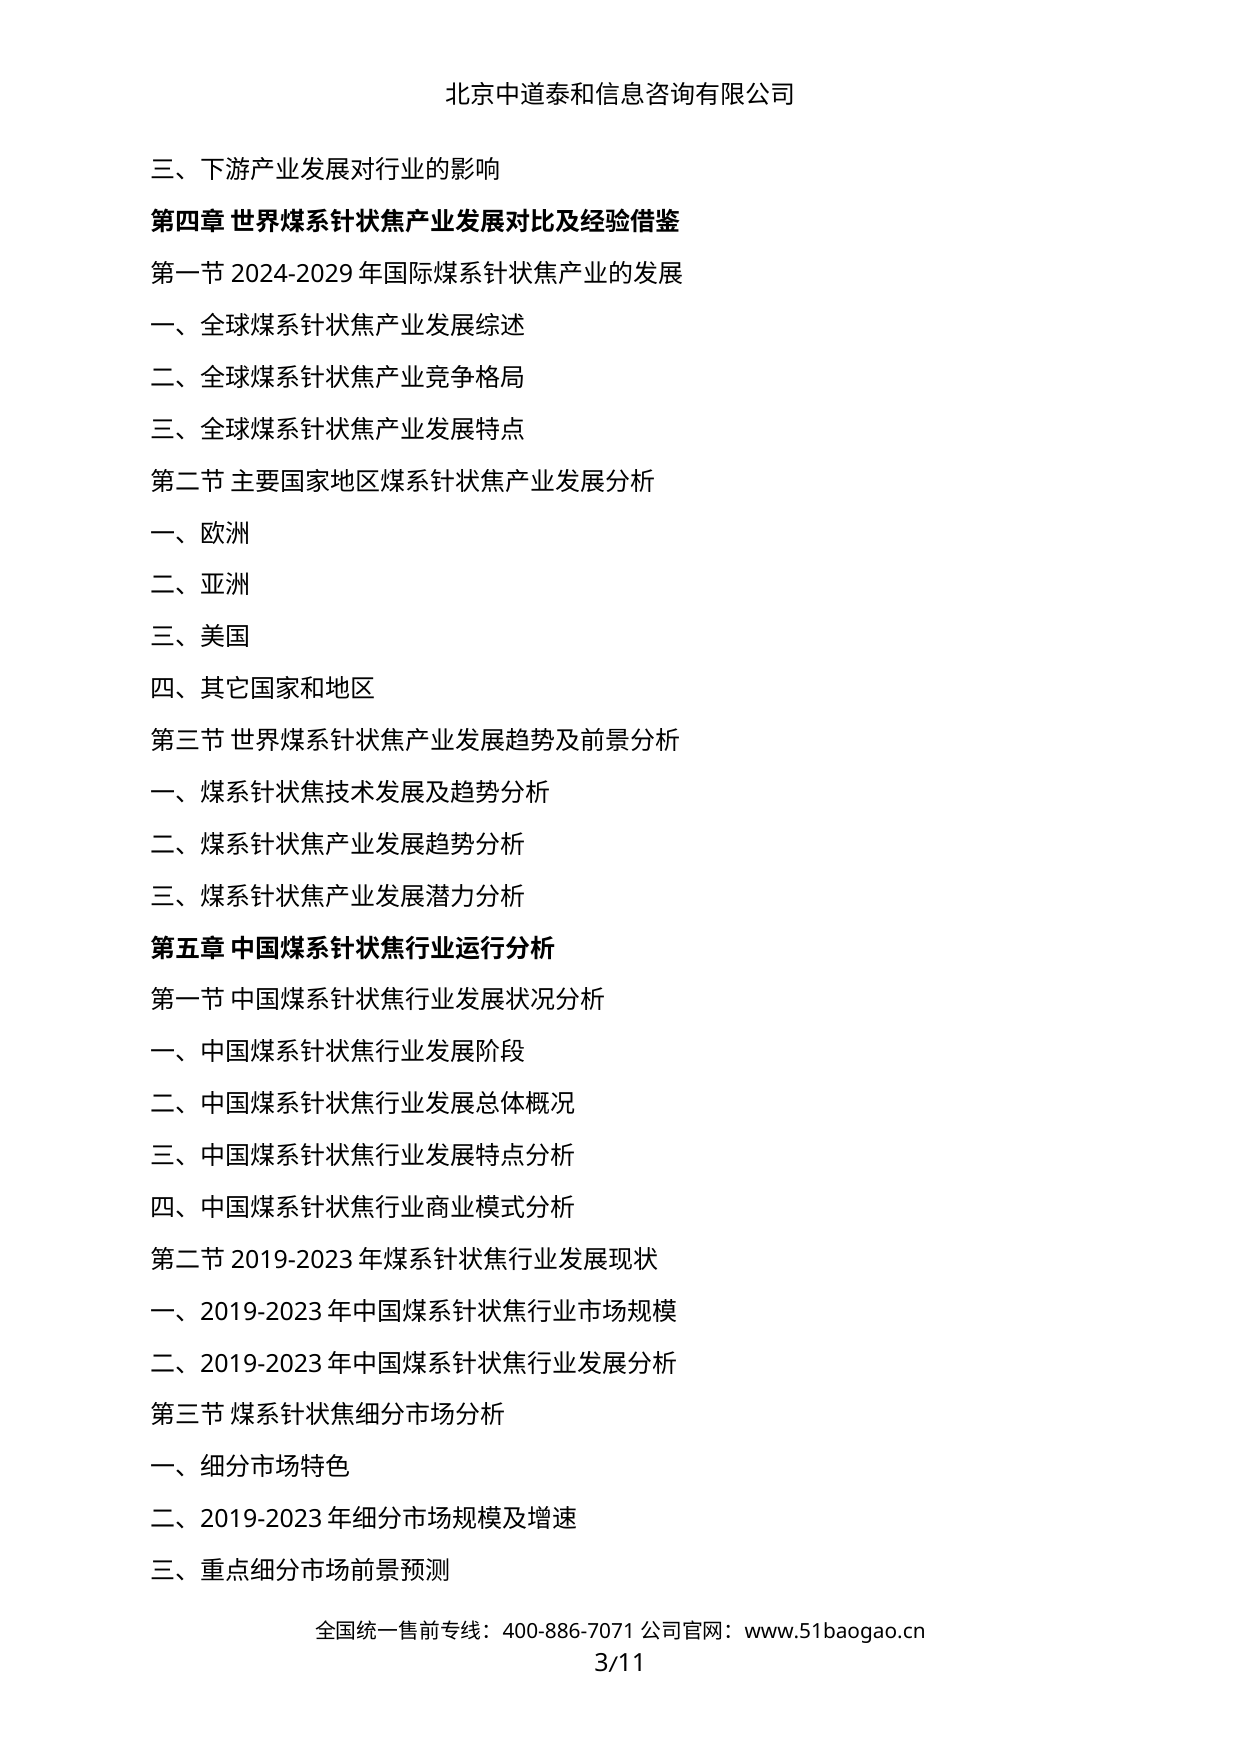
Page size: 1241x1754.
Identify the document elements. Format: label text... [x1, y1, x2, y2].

text 第五章 中国煤系针状焦行业运行分析 [150, 928, 1090, 964]
text 一、欧洲 [150, 513, 1090, 549]
text 第三节 世界煤系针状焦产业发展趋势及前景分析 [150, 721, 1090, 757]
text 一、2019-2023年中国煤系针状焦行业市场规模 [150, 1291, 1090, 1327]
text 第二节 2019-2023年煤系针状焦行业发展现状 [150, 1239, 1090, 1276]
text 四、中国煤系针状焦行业商业模式分析 [150, 1187, 1090, 1224]
text 一、煤系针状焦技术发展及趋势分析 [150, 772, 1090, 809]
text 三、全球煤系针状焦产业发展特点 [150, 409, 1090, 446]
text 四、其它国家和地区 [150, 669, 1090, 705]
text 第三节 煤系针状焦细分市场分析 [150, 1395, 1090, 1431]
text 一、细分市场特色 [150, 1447, 1090, 1483]
text 第四章 世界煤系针状焦产业发展对比及经验借鉴 [150, 202, 1090, 238]
text 三、煤系针状焦产业发展潜力分析 [150, 876, 1090, 912]
text 一、中国煤系针状焦行业发展阶段 [150, 1032, 1090, 1068]
text 三、美国 [150, 617, 1090, 653]
text 二、亚洲 [150, 565, 1090, 601]
text 三、重点细分市场前景预测 [150, 1551, 1090, 1587]
text 三、下游产业发展对行业的影响 [150, 150, 1090, 186]
text 一、全球煤系针状焦产业发展综述 [150, 306, 1090, 342]
text 二、煤系针状焦产业发展趋势分析 [150, 824, 1090, 861]
text 二、中国煤系针状焦行业发展总体概况 [150, 1084, 1090, 1120]
text 第一节 中国煤系针状焦行业发展状况分析 [150, 980, 1090, 1016]
text 第二节 主要国家地区煤系针状焦产业发展分析 [150, 461, 1090, 497]
text 第一节 2024-2029年国际煤系针状焦产业的发展 [150, 254, 1090, 290]
text 二、2019-2023年中国煤系针状焦行业发展分析 [150, 1343, 1090, 1379]
text 三、中国煤系针状焦行业发展特点分析 [150, 1136, 1090, 1172]
text 二、2019-2023年细分市场规模及增速 [150, 1499, 1090, 1535]
text 二、全球煤系针状焦产业竞争格局 [150, 357, 1090, 394]
